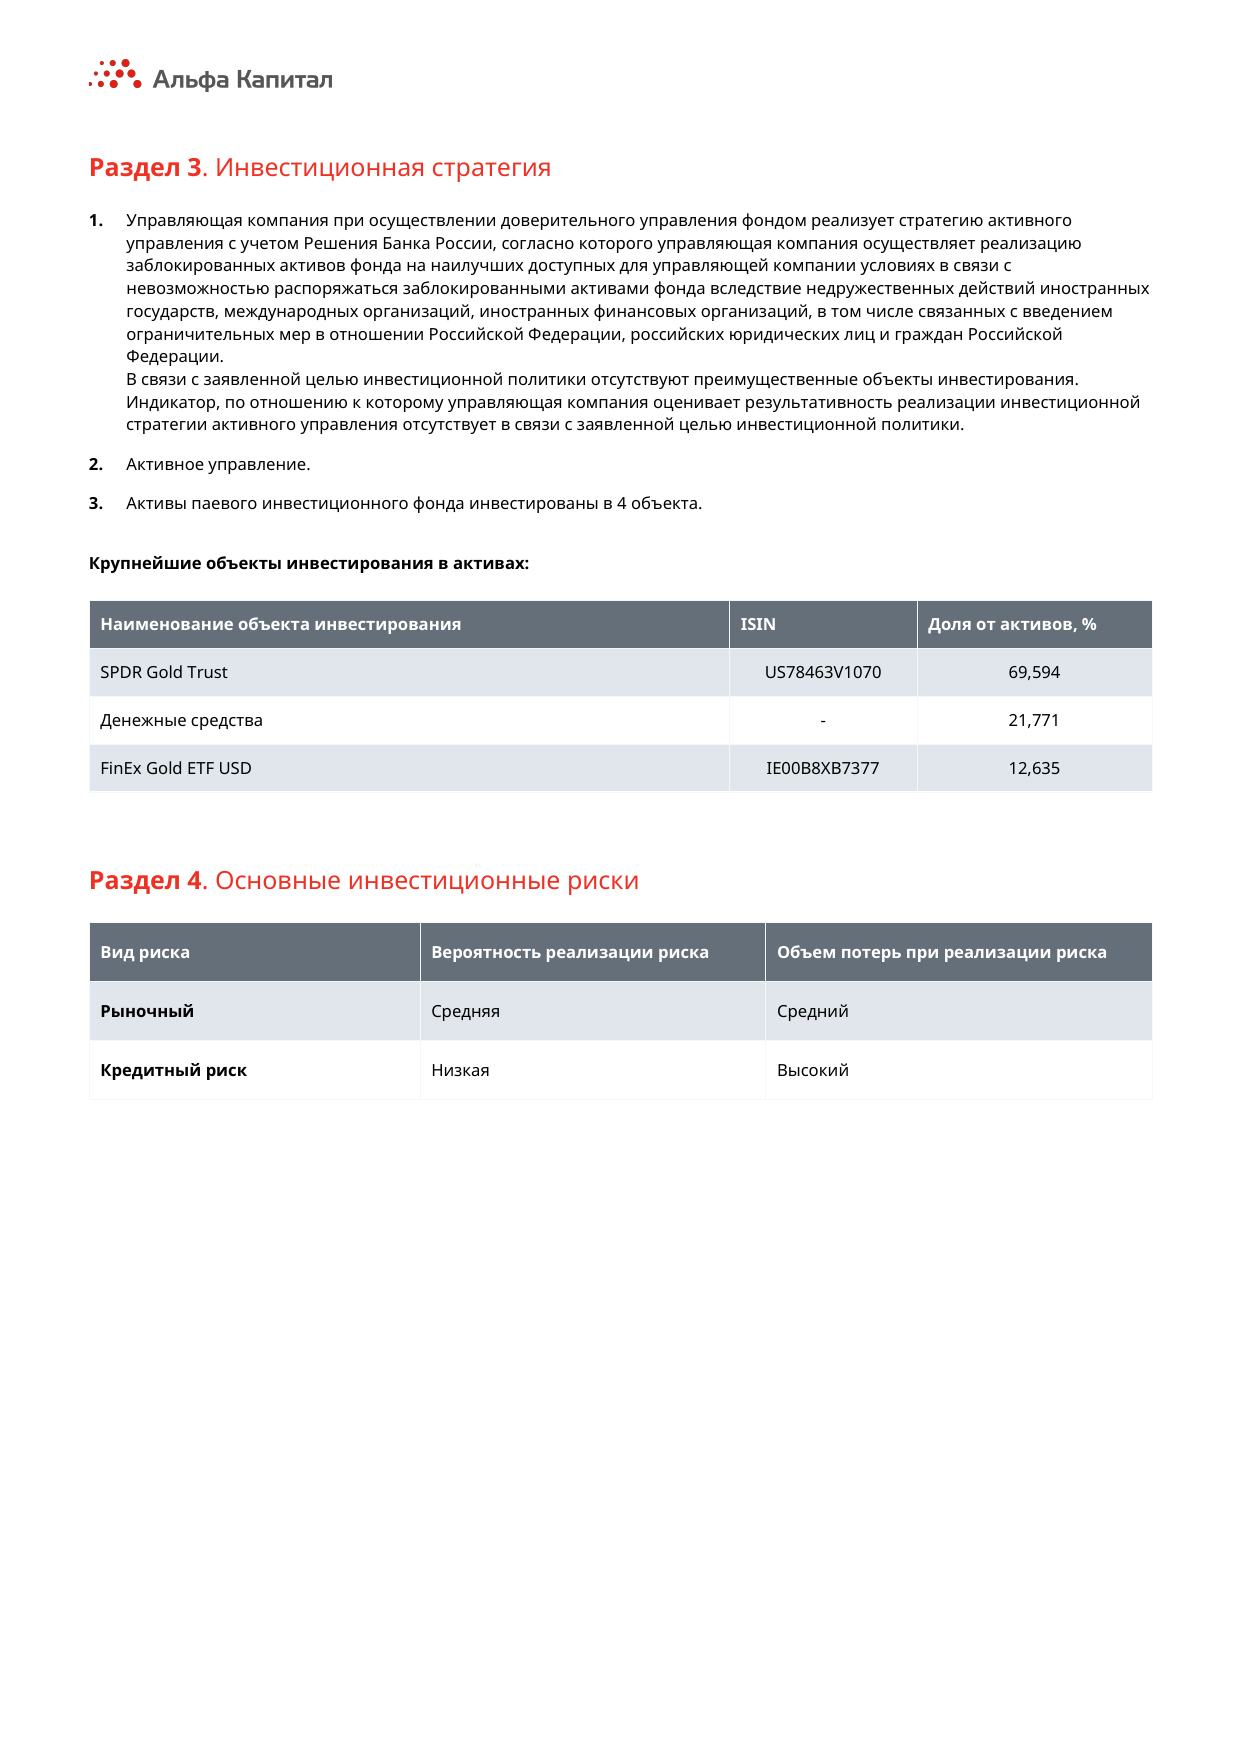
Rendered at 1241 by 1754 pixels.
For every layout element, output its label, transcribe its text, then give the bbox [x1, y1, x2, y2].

table_cell Раздел 4. Основные инвестиционные риски [0, 828, 1240, 1135]
picture [88, 59, 332, 92]
table_header Раздел 3. Инвестиционная стратегия Управляющая компания при осуществлении доверительного управления фондом реализует стратегию активного управления с учетом Решения Банка России, согласно которого управляющая компания осуществляет реализацию заблокированных активов фонда на наилучших доступных для управляющей компании условиях в связи с невозможностью распоряжаться заблокированными активами фонда вследствие недружественных действий иностранных государств, международных организаций, иностранных финансовых организаций, в том числе связанных с введением ограничительных мер в отношении Российской Федерации, российских юридических лиц и граждан Российской Федерации. В связи с заявленной целью инвестиционной политики отсутствуют преимущественные объекты инвестирования. Индикатор, по отношению к которому управляющая компания оценивает результативность реализации инвестиционной стратегии активного управления отсутствует в связи с заявленной целью инвестиционной политики. Активное управление. Активы паевого инвестиционного фонда инвестированы в 4 объекта. Крупнейшие объекты инвестирования в активах: [0, 114, 1240, 827]
